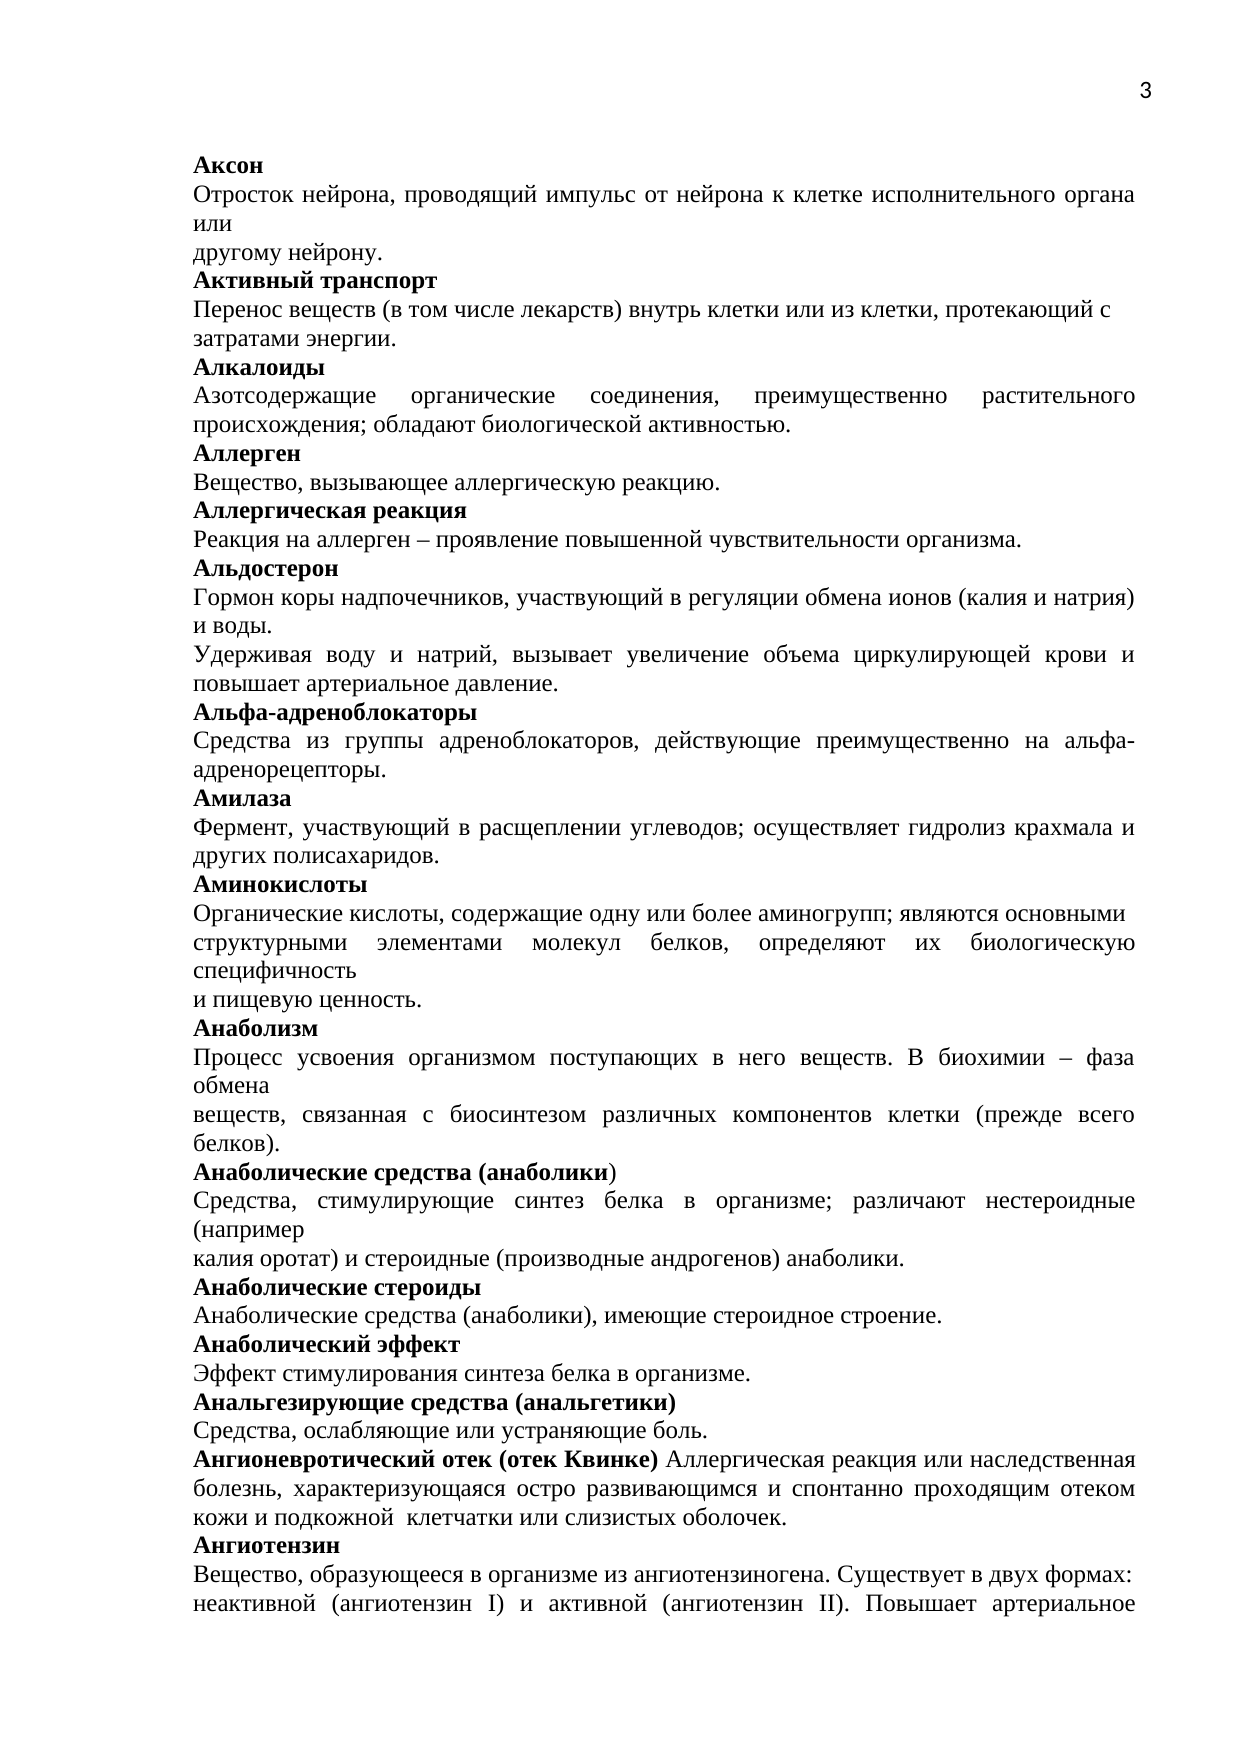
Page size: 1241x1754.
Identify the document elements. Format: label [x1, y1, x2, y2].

table_header [177, 135, 1152, 1632]
